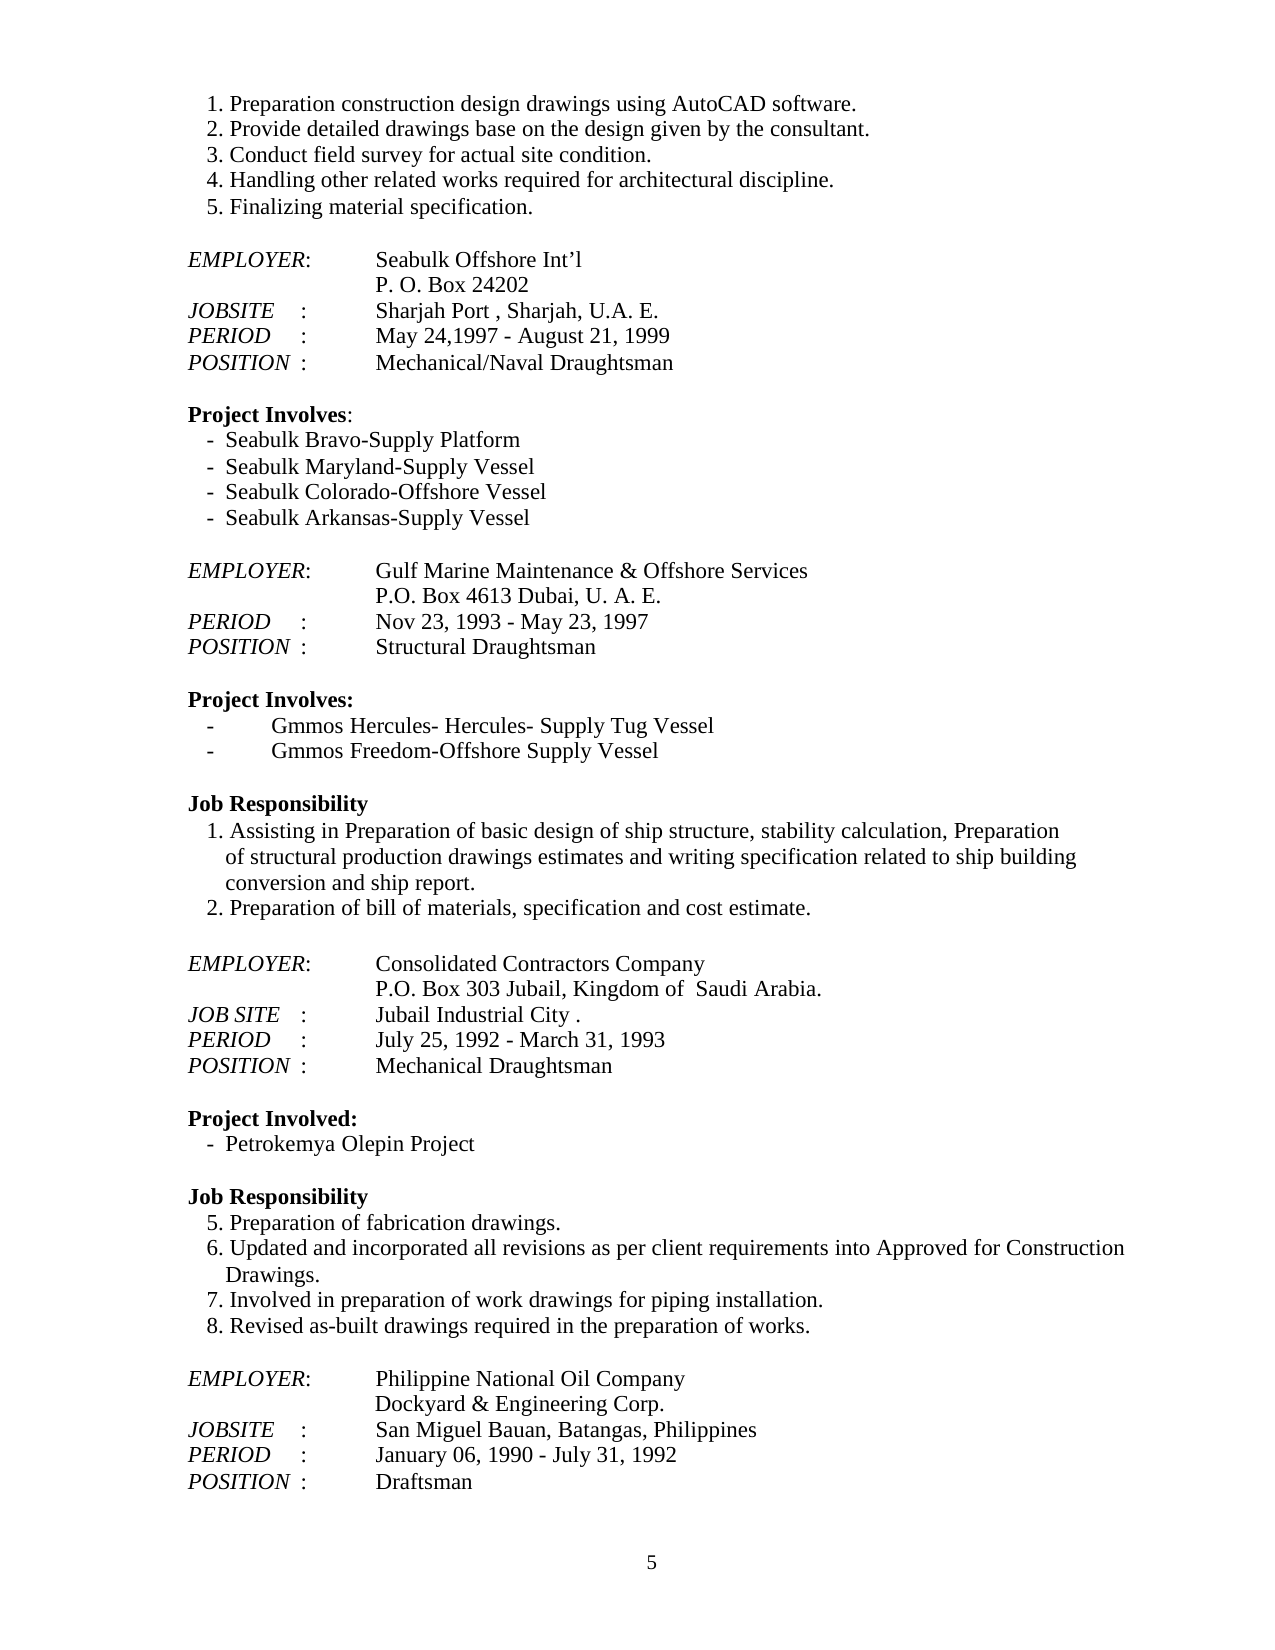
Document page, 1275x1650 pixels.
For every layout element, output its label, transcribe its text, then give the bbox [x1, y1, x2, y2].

text POSITION : Structural Draughtsman [188, 635, 1127, 660]
text - Seabulk Bravo-Supply Platform [206, 428, 1127, 453]
text PERIOD : July 25, 1992 - March 31, 1993 [188, 1027, 1127, 1052]
text EMPLOYER: Gulf Marine Maintenance & Offshore Services [188, 557, 1127, 583]
text P. O. Box 24202 [375, 272, 1127, 297]
text Job Responsibility [188, 790, 1127, 817]
text 6. Updated and incorporated all revisions as per client requirements into Approved for Construction [206, 1236, 1127, 1261]
text - Seabulk Colorado-Offshore Vessel [206, 479, 1127, 504]
text Project Involves: [188, 401, 1127, 428]
text - Gmmos Freedom-Offshore Supply Vessel [206, 739, 1127, 764]
text 4. Handling other related works required for architectural discipline. [206, 168, 1127, 193]
text POSITION : Mechanical Draughtsman [188, 1052, 1127, 1079]
text 5. Preparation of fabrication drawings. [206, 1209, 1127, 1236]
text EMPLOYER: Seabulk Offshore Int’l [188, 246, 1127, 272]
text PERIOD : January 06, 1990 - July 31, 1992 [188, 1443, 1127, 1468]
text POSITION : Draftsman [188, 1468, 1127, 1494]
text POSITION : Mechanical/Naval Draughtsman [188, 348, 1127, 375]
text - Gmmos Hercules- Hercules- Supply Tug Vessel [206, 712, 1127, 739]
text 5. Finalizing material specification. [206, 193, 1127, 219]
text 7. Involved in preparation of work drawings for piping installation. [206, 1287, 1127, 1312]
text JOBSITE : Sharjah Port , Sharjah, U.A. E. [188, 297, 1127, 323]
text - Seabulk Maryland-Supply Vessel [206, 453, 1127, 479]
text 2. Preparation of bill of materials, specification and cost estimate. [206, 896, 1127, 921]
text 8. Revised as-built drawings required in the preparation of works. [206, 1312, 1127, 1339]
text 3. Conduct field survey for actual site condition. [206, 141, 1127, 168]
text - Seabulk Arkansas-Supply Vessel [206, 504, 1127, 531]
text P.O. Box 303 Jubail, Kingdom of Saudi Arabia. [375, 976, 1127, 1001]
text Job Responsibility [188, 1183, 1127, 1209]
text 2. Provide detailed drawings base on the design given by the consultant. [206, 116, 1127, 141]
text Dockyard & Engineering Corp. [371, 1391, 668, 1416]
text Project Involves: [188, 686, 1127, 712]
text Project Involved: [188, 1105, 1127, 1132]
text 1. Assisting in Preparation of basic design of ship structure, stability calculation, Preparation of structural production drawings estimates and writing specification related to ship building conversion and ship report. [206, 817, 1080, 896]
text PERIOD : May 24,1997 - August 21, 1999 [188, 323, 1127, 348]
text JOBSITE : San Miguel Bauan, Batangas, Philippines [188, 1416, 1127, 1443]
text JOB SITE : Jubail Industrial City . [188, 1001, 1127, 1027]
text P.O. Box 4613 Dubai, U. A. E. [375, 583, 1127, 608]
text EMPLOYER: Consolidated Contractors Company [188, 949, 1127, 976]
text EMPLOYER: Philippine National Oil Company [188, 1365, 1127, 1391]
text Drawings. [221, 1261, 324, 1287]
text 1. Preparation construction design drawings using AutoCAD software. [206, 90, 1127, 116]
text PERIOD : Nov 23, 1993 - May 23, 1997 [188, 608, 1127, 635]
text - Petrokemya Olepin Project [206, 1132, 1127, 1157]
